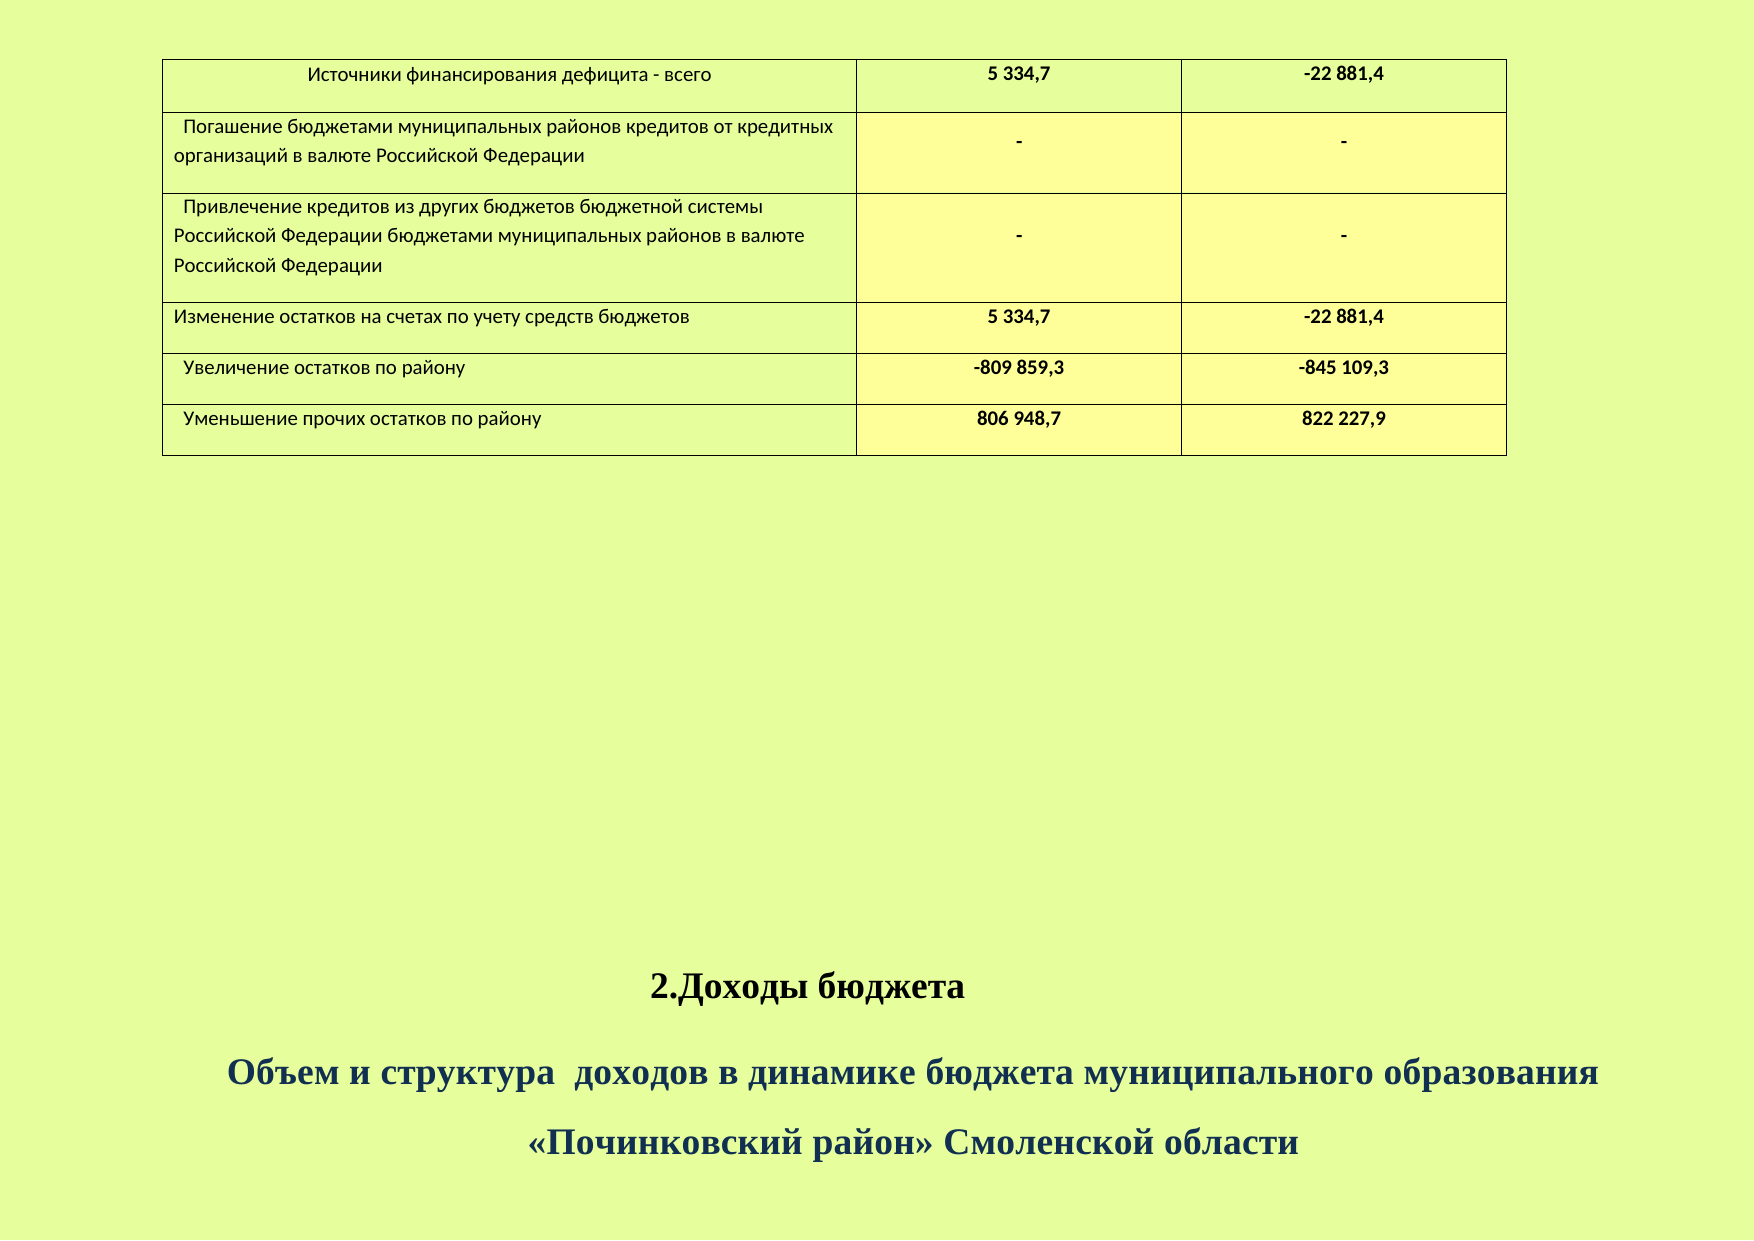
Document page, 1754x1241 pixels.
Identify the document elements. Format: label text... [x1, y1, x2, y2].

table_cell Погашение бюджетами муниципальных районов кредитов от кредитных организаций в валюте Российской Федерации [163, 113, 856, 192]
text «Починковский район» Смоленской области [59, 1120, 1695, 1163]
table_cell Привлечение кредитов из других бюджетов бюджетной системы Российской Федерации бюджетами муниципальных районов в валюте Российской Федерации [163, 194, 856, 302]
text 2.Доходы бюджета [650, 963, 1695, 1006]
table_cell 806 948,7 [857, 405, 1181, 455]
table_cell -845 109,3 [1182, 354, 1506, 404]
table_cell -22 881,4 [1182, 60, 1506, 112]
table_cell - [857, 194, 1181, 302]
table_cell 5 334,7 [857, 60, 1181, 112]
table_cell Изменение остатков на счетах по учету средств бюджетов [163, 303, 856, 353]
table_cell 822 227,9 [1182, 405, 1506, 455]
table_cell Источники финансирования дефицита - всего [163, 60, 856, 112]
table_cell - [1182, 113, 1506, 192]
table_cell - [857, 113, 1181, 192]
table_cell 5 334,7 [857, 303, 1181, 353]
table_cell Увеличение остатков по району [163, 354, 856, 404]
table_cell -809 859,3 [857, 354, 1181, 404]
text Объем и структура доходов в динамике бюджета муниципального образования [59, 1049, 1695, 1092]
table_cell - [1182, 194, 1506, 302]
table_cell Уменьшение прочих остатков по району [163, 405, 856, 455]
table_cell -22 881,4 [1182, 303, 1506, 353]
